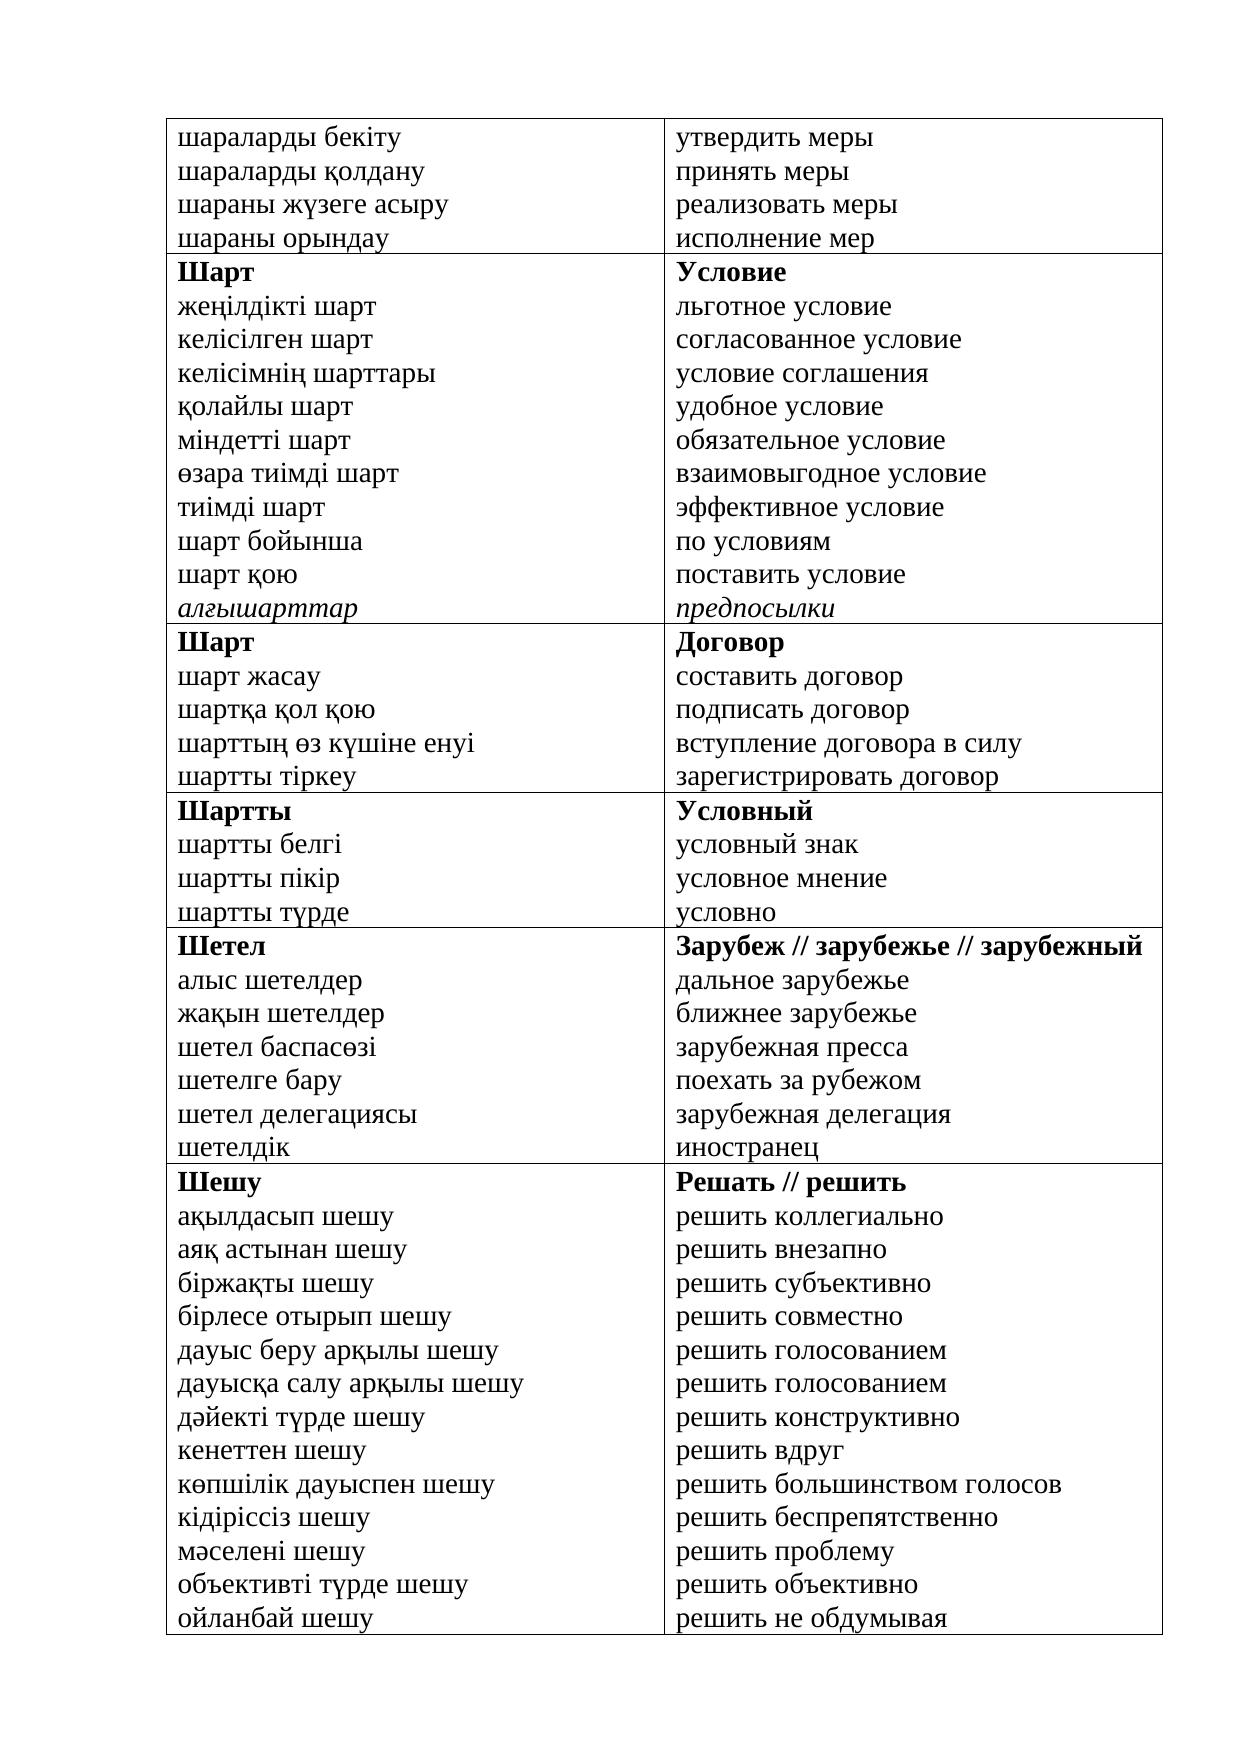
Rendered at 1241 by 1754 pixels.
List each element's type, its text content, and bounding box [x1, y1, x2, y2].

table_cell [665, 1164, 1162, 1634]
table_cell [167, 1164, 664, 1634]
table_cell Зарубеж // зарубежье // зарубежный дальное зарубежье ближнее зарубежье зарубежная пресса поехать за рубежом зарубежная делегация иностранец [665, 928, 1162, 1163]
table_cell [167, 119, 664, 253]
table_cell Шарт жеңілдікті шарт келісілген шарт келісімнің шарттары қолайлы шарт міндетті шарт өзара тиімді шарт тиімді шарт шарт бойынша шарт қою алғышарттар [167, 254, 664, 623]
table_cell Шетел алыс шетелдер жақын шетелдер шетел баспасөзі шетелге бару шетел делегациясы шетелдік [167, 928, 664, 1163]
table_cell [665, 119, 1162, 253]
table_cell Условный условный знак условное мнение условно [665, 793, 1162, 927]
table_cell Договор составить договор подписать договор вступление договора в силу зарегистрировать договор [665, 624, 1162, 792]
table_cell Шарт шарт жасау шартқа қол қою шарттың өз күшіне енуі шартты тіркеу [167, 624, 664, 792]
table_cell Шартты шартты белгі шартты пікір шартты түрде [167, 793, 664, 927]
table_cell Условие льготное условие согласованное условие условие соглашения удобное условие обязательное условие взаимовыгодное условие эффективное условие по условиям поставить условие предпосылки [665, 254, 1162, 623]
